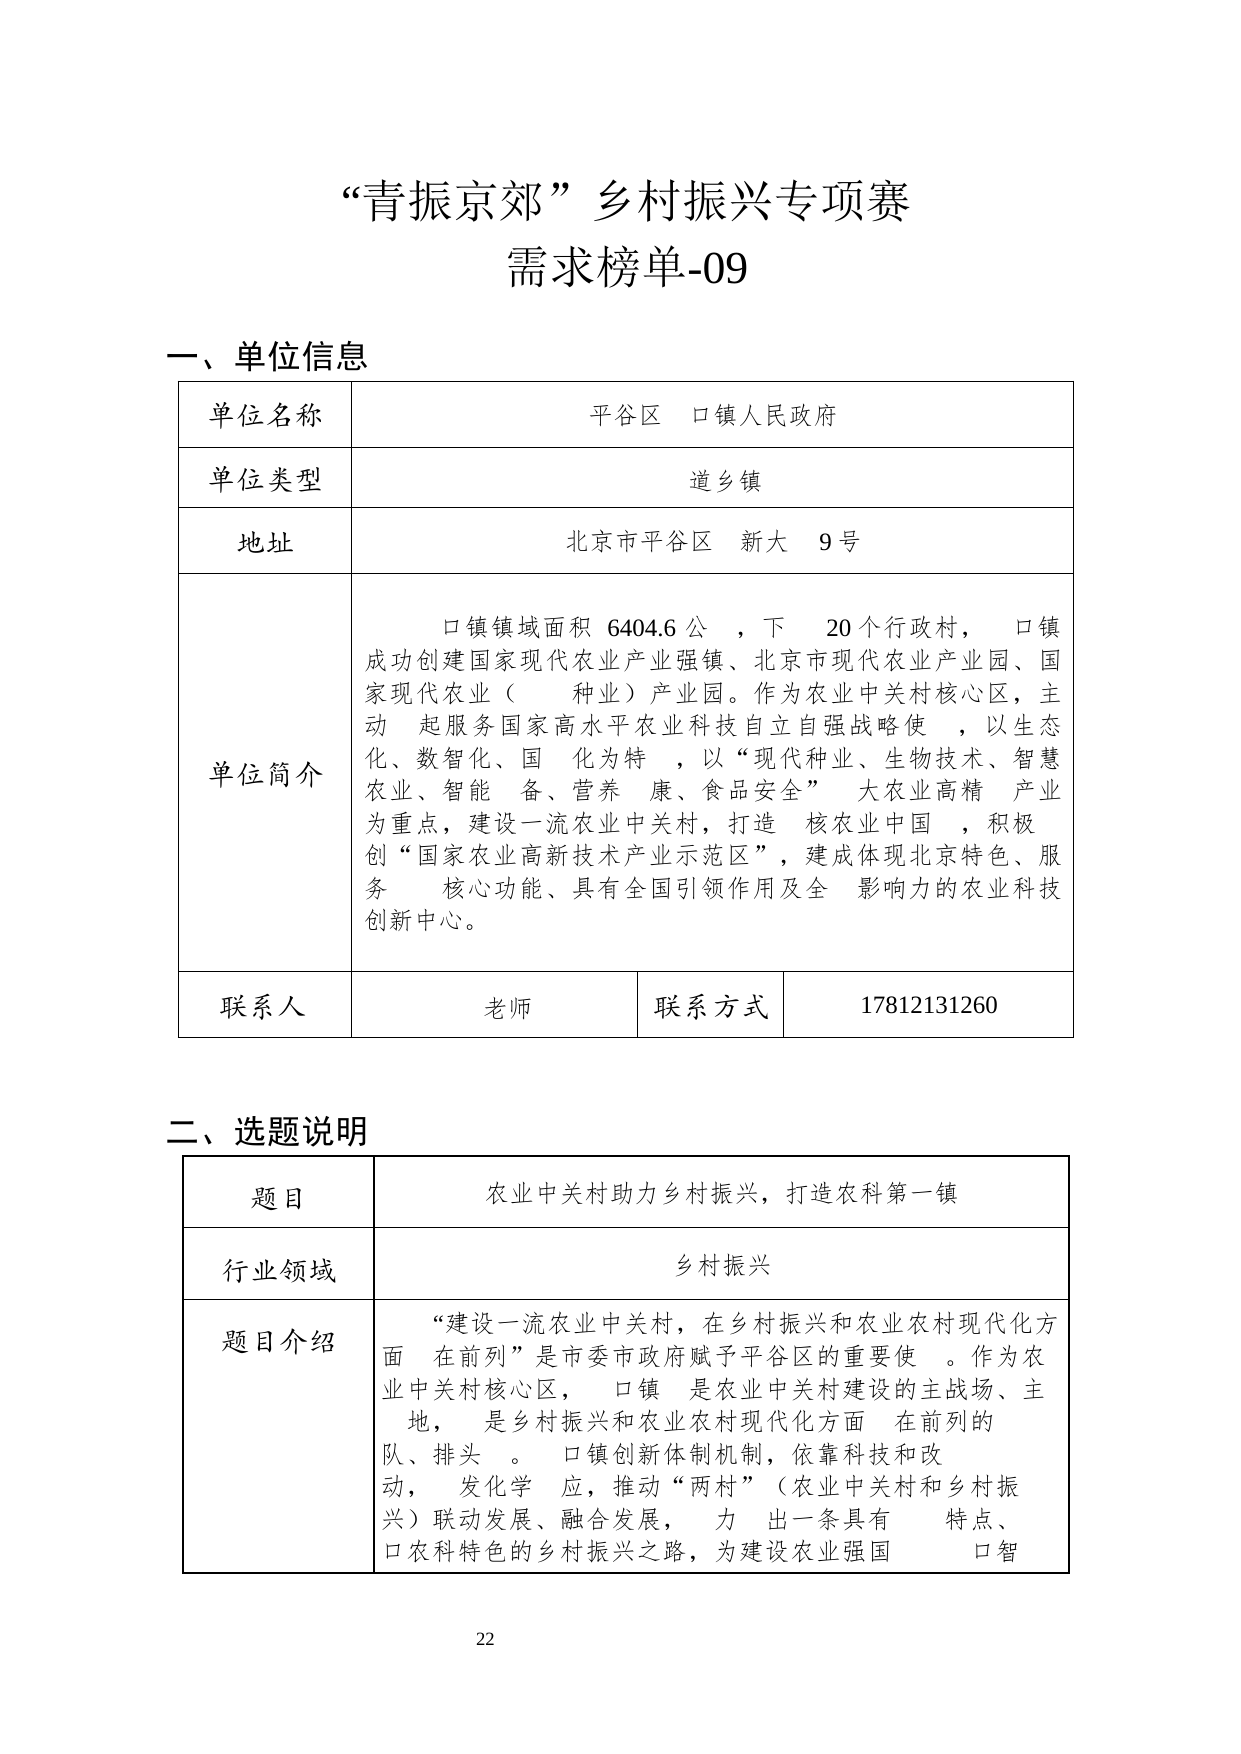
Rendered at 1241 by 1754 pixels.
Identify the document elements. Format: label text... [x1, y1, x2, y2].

table_header 平谷区峪口镇人民政府 [352, 382, 1073, 447]
table_cell 联系方式 [638, 972, 783, 1037]
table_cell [375, 1300, 1068, 1572]
text “青振京郊”乡村振兴专项赛 [165, 168, 1087, 230]
table_cell 单位简介 [179, 574, 351, 971]
table_cell 17812131260 [784, 972, 1073, 1037]
table_cell 赵老师 [352, 972, 637, 1037]
table_cell 北京市平谷区峪新大街9号 [352, 508, 1073, 573]
table_cell 峪口镇镇域面积 6404.6 公顷，下辖 20个行政村，峪口镇成功创建国家现代农业产业强镇、北京市现代农业产业园、国家现代农业（畜禽种业）产业园。作为农业中关村核心区，主动扛起服务国家高水平农业科技自立自强战略使命，以生态化、数智化、国际化为特征，以“现代种业、生物技术、智慧农业、智能装备、营养健康、食品安全”六大农业高精尖产业为重点，建设一流农业中关村，打造硬核农业中国芯，积极争创“国家农业高新技术产业示范区”，建成体现北京特色、服务首都核心功能、具有全国引领作用及全球影响力的农业科技创新中心。 [352, 574, 1073, 971]
table_header 农业中关村助力乡村振兴，打造农科第一镇 [375, 1157, 1068, 1227]
table_cell 地址 [179, 508, 351, 573]
table_cell 联系人 [179, 972, 351, 1037]
table_cell 行业领域 [184, 1228, 373, 1298]
table_header 单位名称 [179, 382, 351, 447]
text 一、单位信息 [165, 322, 1087, 381]
table_cell 题目介绍 [184, 1300, 373, 1572]
text 需求榜单-09 [165, 230, 1087, 297]
table_header 题目 [184, 1157, 373, 1227]
table_cell 单位类型 [179, 448, 351, 507]
table_cell 街道乡镇 [352, 448, 1073, 507]
text 二、选题说明 [165, 1097, 1087, 1155]
table_cell 乡村振兴 [375, 1228, 1068, 1298]
